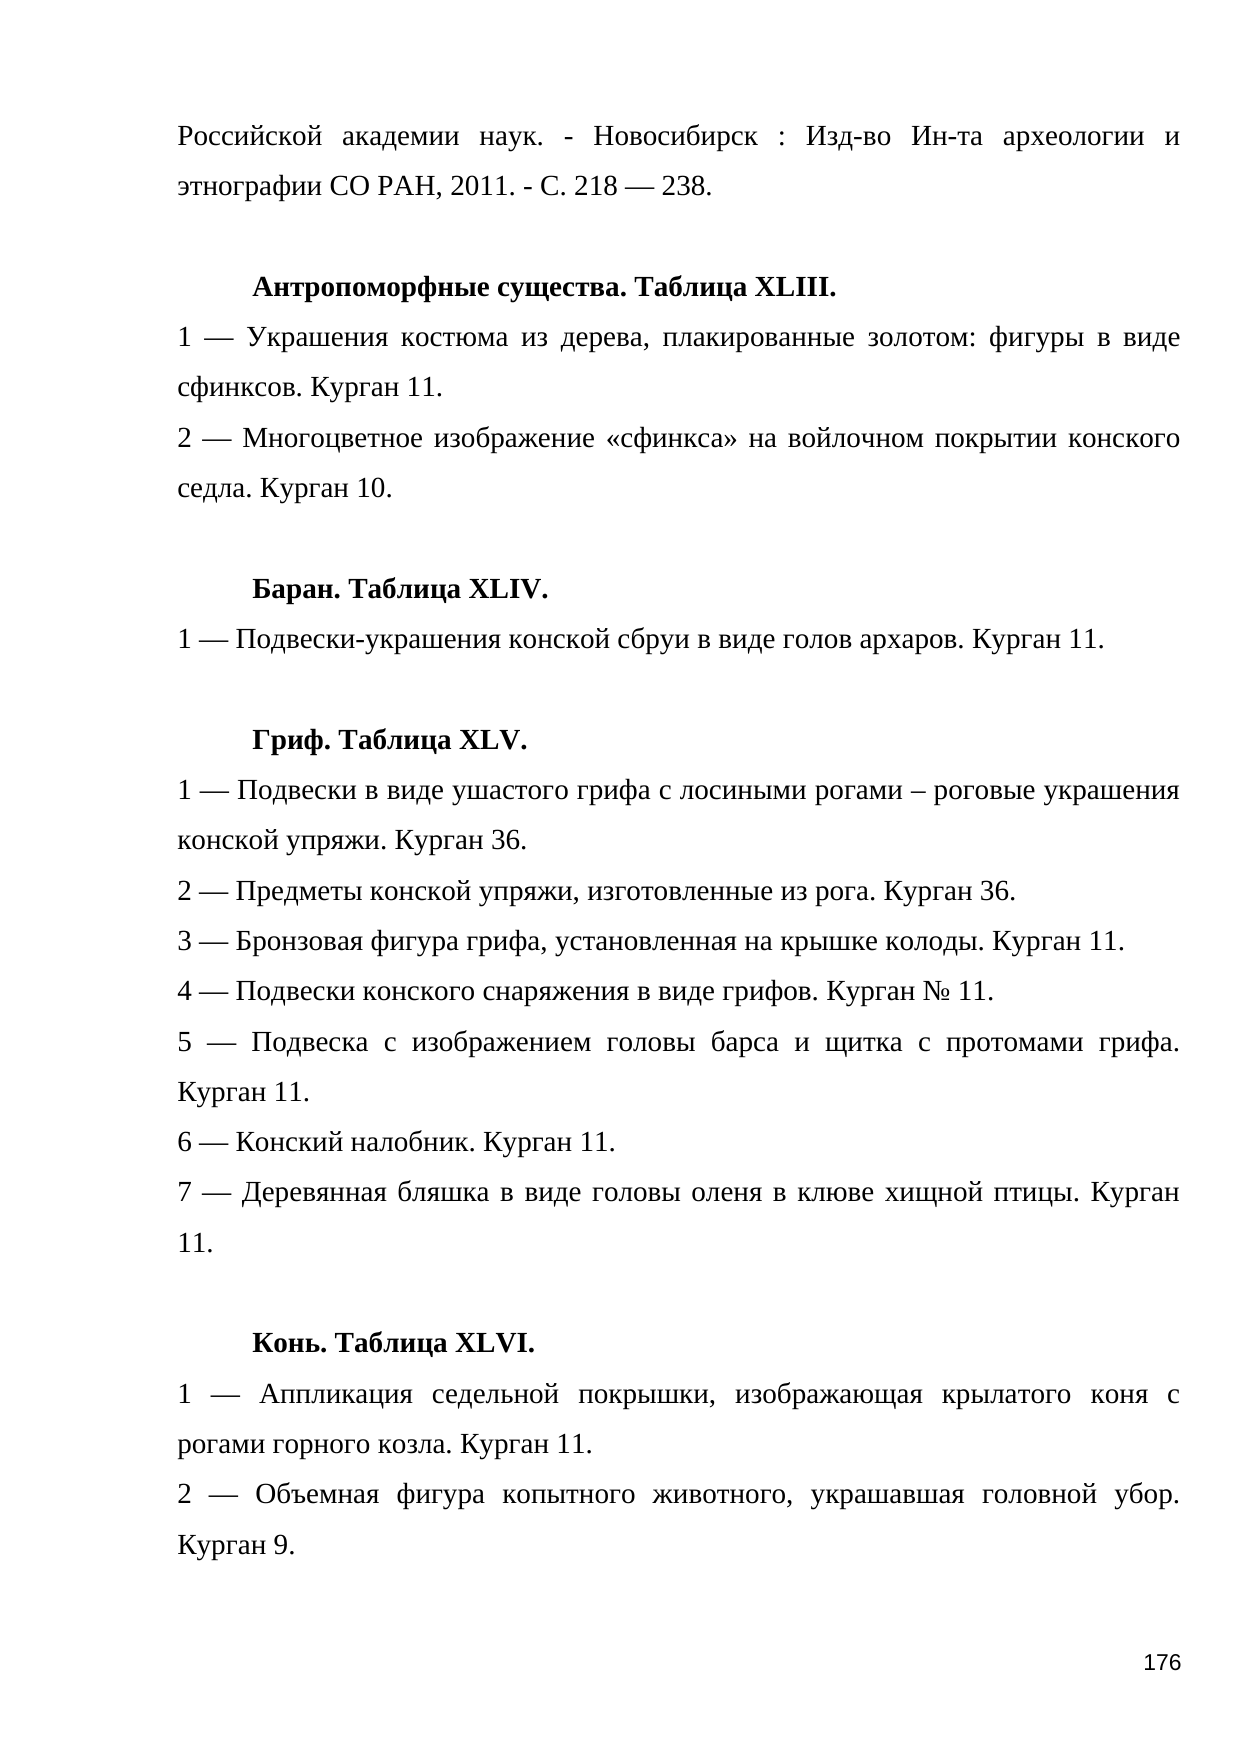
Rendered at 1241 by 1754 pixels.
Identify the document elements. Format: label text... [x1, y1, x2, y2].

text 6 — Конский налобник. Курган 11. [177, 1124, 1181, 1158]
text 1 — Подвески в виде ушастого грифа с лосиными рогами – роговые украшения конской упряжи. Курган 36. [177, 772, 1181, 856]
text 5 — Подвеска с изображением головы барса и щитка с протомами грифа. Курган 11. [177, 1024, 1181, 1107]
text 3 — Бронзовая фигура грифа, установленная на крышке колоды. Курган 11. [177, 923, 1181, 957]
text Антропоморфные существа. Таблица XLIII. [177, 269, 1181, 302]
text 2 — Предметы конской упряжи, изготовленные из рога. Курган 36. [177, 873, 1181, 906]
text Баран. Таблица XLIV. [177, 571, 1181, 604]
text 2 — Многоцветное изображение «сфинкса» на войлочном покрытии конского седла. Курган 10. [177, 420, 1181, 504]
text 1 — Украшения костюма из дерева, плакированные золотом: фигуры в виде сфинксов. Курган 11. [177, 319, 1181, 403]
text 2 — Объемная фигура копытного животного, украшавшая головной убор. Курган 9. [177, 1476, 1181, 1560]
text 1 — Аппликация седельной покрышки, изображающая крылатого коня с рогами горного козла. Курган 11. [177, 1376, 1181, 1460]
text Конь. Таблица XLVI. [177, 1326, 1181, 1359]
text 4 — Подвески конского снаряжения в виде грифов. Курган № 11. [177, 973, 1181, 1007]
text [177, 118, 1181, 202]
text 7 — Деревянная бляшка в виде головы оленя в клюве хищной птицы. Курган 11. [177, 1174, 1181, 1258]
text 1 — Подвески-украшения конской сбруи в виде голов архаров. Курган 11. [177, 621, 1181, 655]
text Гриф. Таблица XLV. [177, 722, 1181, 755]
